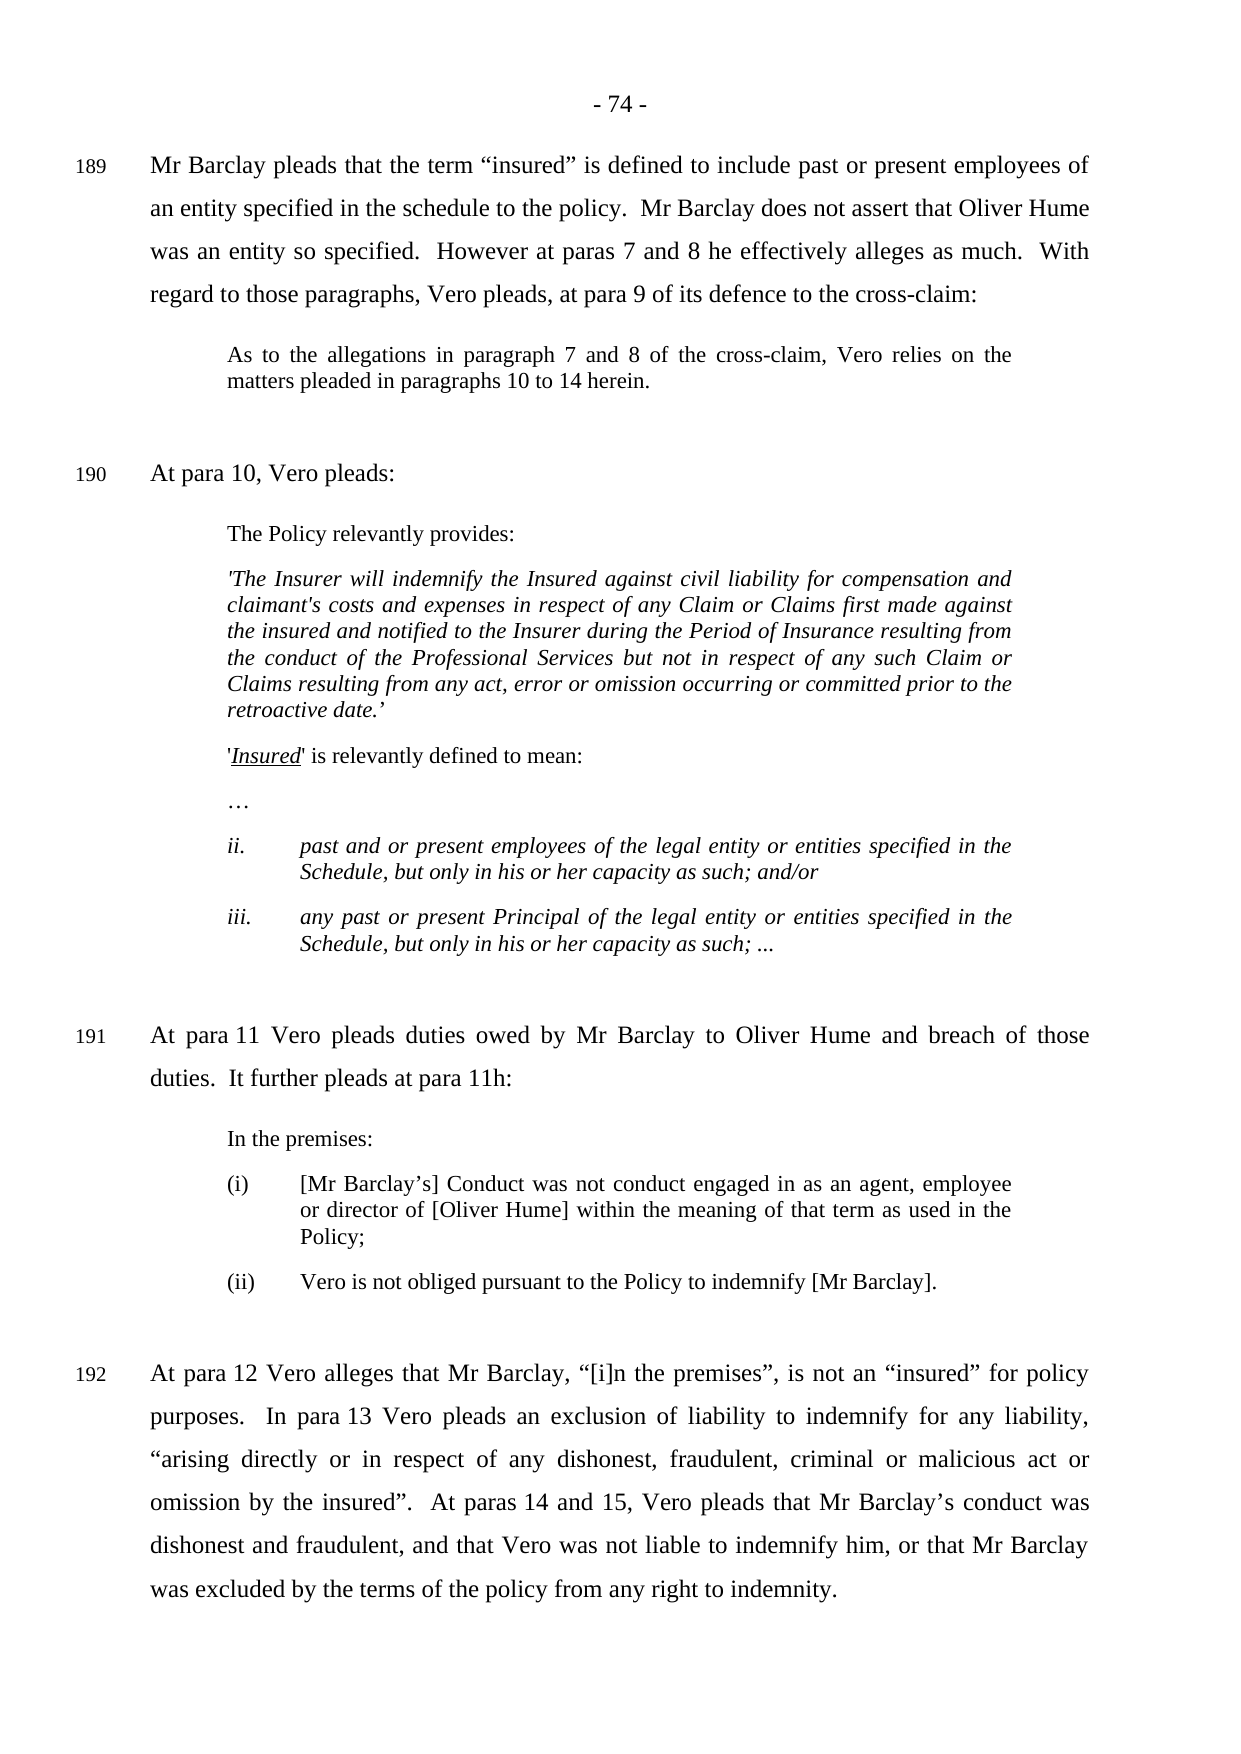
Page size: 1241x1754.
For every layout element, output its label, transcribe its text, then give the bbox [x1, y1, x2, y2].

text At para 12 Vero alleges that Mr Barclay, “[i]n the premises”, is not an “insured” for policy purposes. In para 13 Vero pleads an exclusion of liability to indemnify for any liability, “arising directly or in respect of any dishonest, fraudulent, criminal or malicious act or omission by the insured”. At paras 14 and 15, Vero pleads that Mr Barclay’s conduct was dishonest and fraudulent, and that Vero was not liable to indemnify him, or that Mr Barclay was excluded by the terms of the policy from any right to indemnity. [75, 1358, 1090, 1602]
text At para 10, Vero pleads: [75, 458, 1090, 487]
text ii. past and or present employees of the legal entity or entities specified in the Schedule, but only in his or her capacity as such; and/or [227, 832, 1013, 884]
text iii. any past or present Principal of the legal entity or entities specified in the Schedule, but only in his or her capacity as such; ... [227, 903, 1013, 956]
text In the premises: [227, 1125, 1013, 1151]
text At para 11 Vero pleads duties owed by Mr Barclay to Oliver Hume and breach of those duties. It further pleads at para 11h: [75, 1020, 1090, 1092]
text … [227, 787, 1013, 813]
text (i) [Mr Barclay’s] Conduct was not conduct engaged in as an agent, employee or director of [Oliver Hume] within the meaning of that term as used in the Policy; [227, 1170, 1013, 1249]
text (ii) Vero is not obliged pursuant to the Policy to indemnify [Mr Barclay]. [227, 1268, 1013, 1294]
text The Policy relevantly provides: [227, 520, 1013, 546]
text Mr Barclay pleads that the term “insured” is defined to include past or present employees of an entity specified in the schedule to the policy. Mr Barclay does not assert that Oliver Hume was an entity so specified. However at paras 7 and 8 he effectively alleges as much. With regard to those paragraphs, Vero pleads, at para 9 of its defence to the cross-claim: [75, 150, 1090, 308]
text 'Insured' is relevantly defined to mean: [227, 742, 1013, 768]
text As to the allegations in paragraph 7 and 8 of the cross-claim, Vero relies on the matters pleaded in paragraphs 10 to 14 herein. [227, 341, 1013, 394]
text 'The Insurer will indemnify the Insured against civil liability for compensation and claimant's costs and expenses in respect of any Claim or Claims first made against the insured and notified to the Insurer during the Period of Insurance resulting from the conduct of the Professional Services but not in respect of any such Claim or Claims resulting from any act, error or omission occurring or committed prior to the retroactive date.’ [227, 565, 1013, 723]
